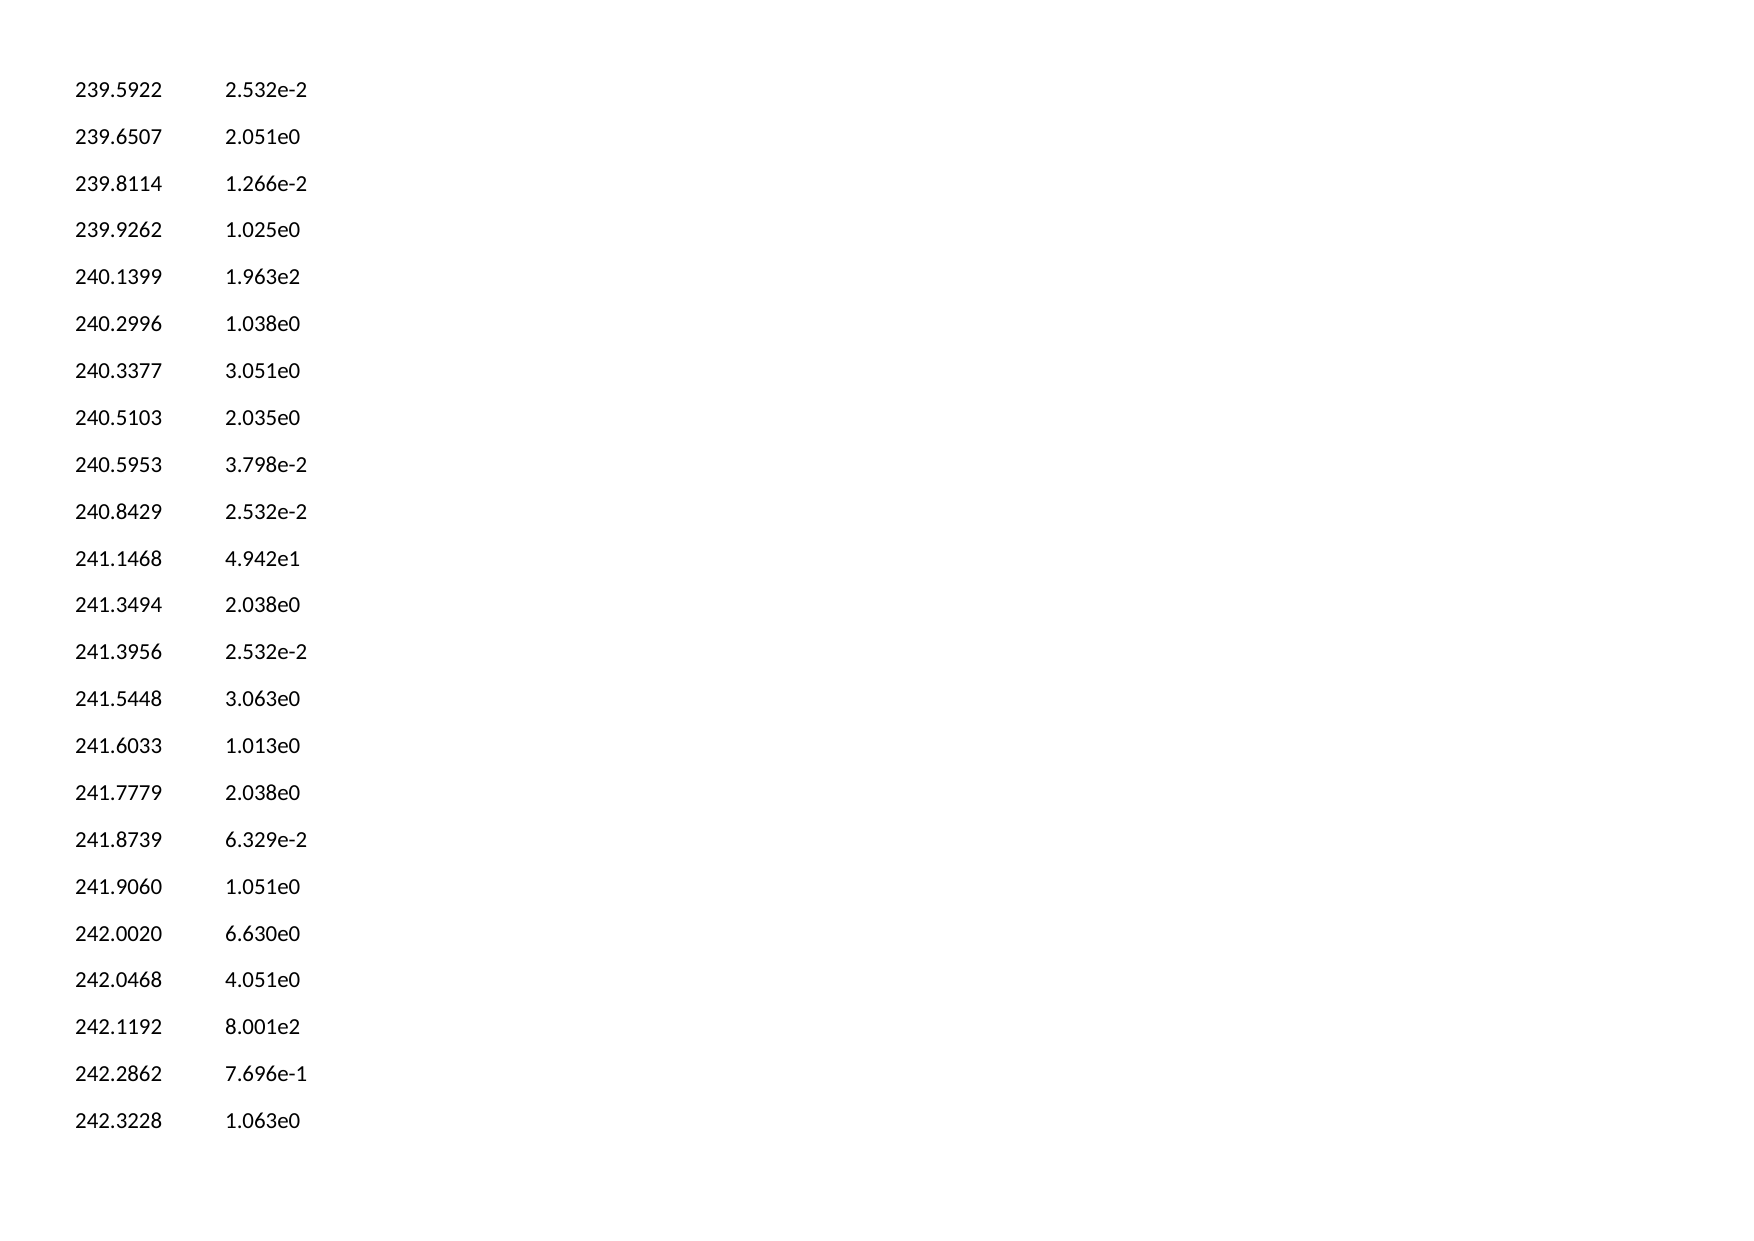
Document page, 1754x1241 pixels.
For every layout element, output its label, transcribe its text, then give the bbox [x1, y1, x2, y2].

text 242.2862 7.696e-1 [75, 1059, 1679, 1087]
text 240.8429 2.532e-2 [75, 497, 1679, 525]
text 241.5448 3.063e0 [75, 684, 1679, 712]
text 240.3377 3.051e0 [75, 356, 1679, 384]
text 242.0020 6.630e0 [75, 919, 1679, 947]
text 240.1399 1.963e2 [75, 262, 1679, 291]
text 240.5953 3.798e-2 [75, 450, 1679, 478]
text 241.8739 6.329e-2 [75, 825, 1679, 853]
text 239.8114 1.266e-2 [75, 169, 1679, 197]
text 240.5103 2.035e0 [75, 403, 1679, 431]
text 239.6507 2.051e0 [75, 122, 1679, 150]
text 241.1468 4.942e1 [75, 544, 1679, 572]
text 241.3494 2.038e0 [75, 591, 1679, 619]
text 242.0468 4.051e0 [75, 966, 1679, 994]
text 241.9060 1.051e0 [75, 872, 1679, 900]
text 241.6033 1.013e0 [75, 731, 1679, 759]
text 241.3956 2.532e-2 [75, 637, 1679, 666]
text 239.9262 1.025e0 [75, 216, 1679, 244]
text 242.3228 1.063e0 [75, 1106, 1679, 1134]
text 241.7779 2.038e0 [75, 778, 1679, 806]
text 240.2996 1.038e0 [75, 309, 1679, 337]
text 242.1192 8.001e2 [75, 1012, 1679, 1041]
text 239.5922 2.532e-2 [75, 75, 1679, 103]
